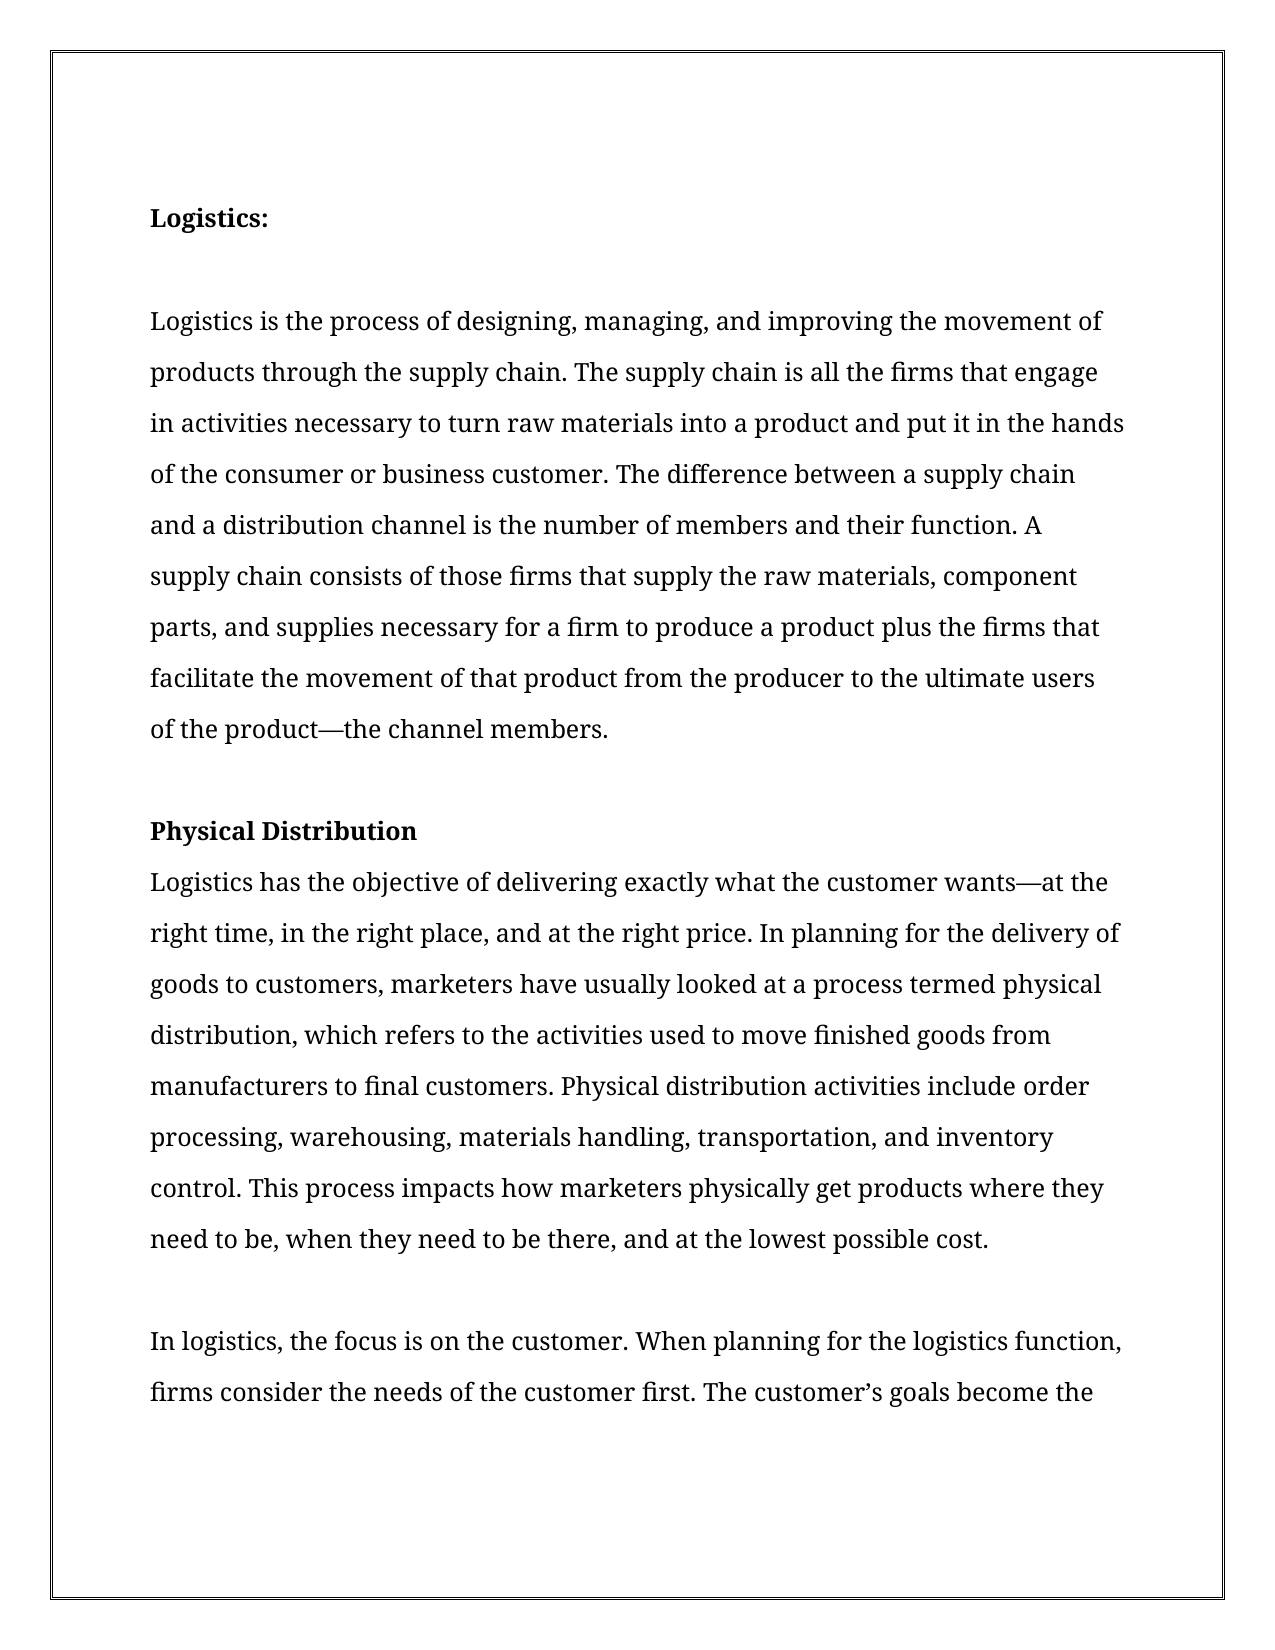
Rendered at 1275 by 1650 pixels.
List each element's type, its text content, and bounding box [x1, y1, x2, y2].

text Logistics is the process of designing, managing, and improving the movement of products through the supply chain. The supply chain is all the firms that engage in activities necessary to turn raw materials into a product and put it in the hands of the consumer or business customer. The difference between a supply chain and a distribution channel is the number of members and their function. A supply chain consists of those firms that supply the raw materials, component parts, and supplies necessary for a firm to produce a product plus the firms that facilitate the movement of that product from the producer to the ultimate users of the product—the channel members. [150, 303, 1125, 746]
text Logistics has the objective of delivering exactly what the customer wants—at the right time, in the right place, and at the right price. In planning for the delivery of goods to customers, marketers have usually looked at a process termed physical distribution, which refers to the activities used to move finished goods from manufacturers to final customers. Physical distribution activities include order processing, warehousing, materials handling, transportation, and inventory control. This process impacts how marketers physically get products where they need to be, when they need to be there, and at the lowest possible cost. [150, 864, 1125, 1256]
text Logistics: [150, 201, 1125, 235]
text Physical Distribution [150, 813, 1125, 848]
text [150, 1324, 1125, 1409]
